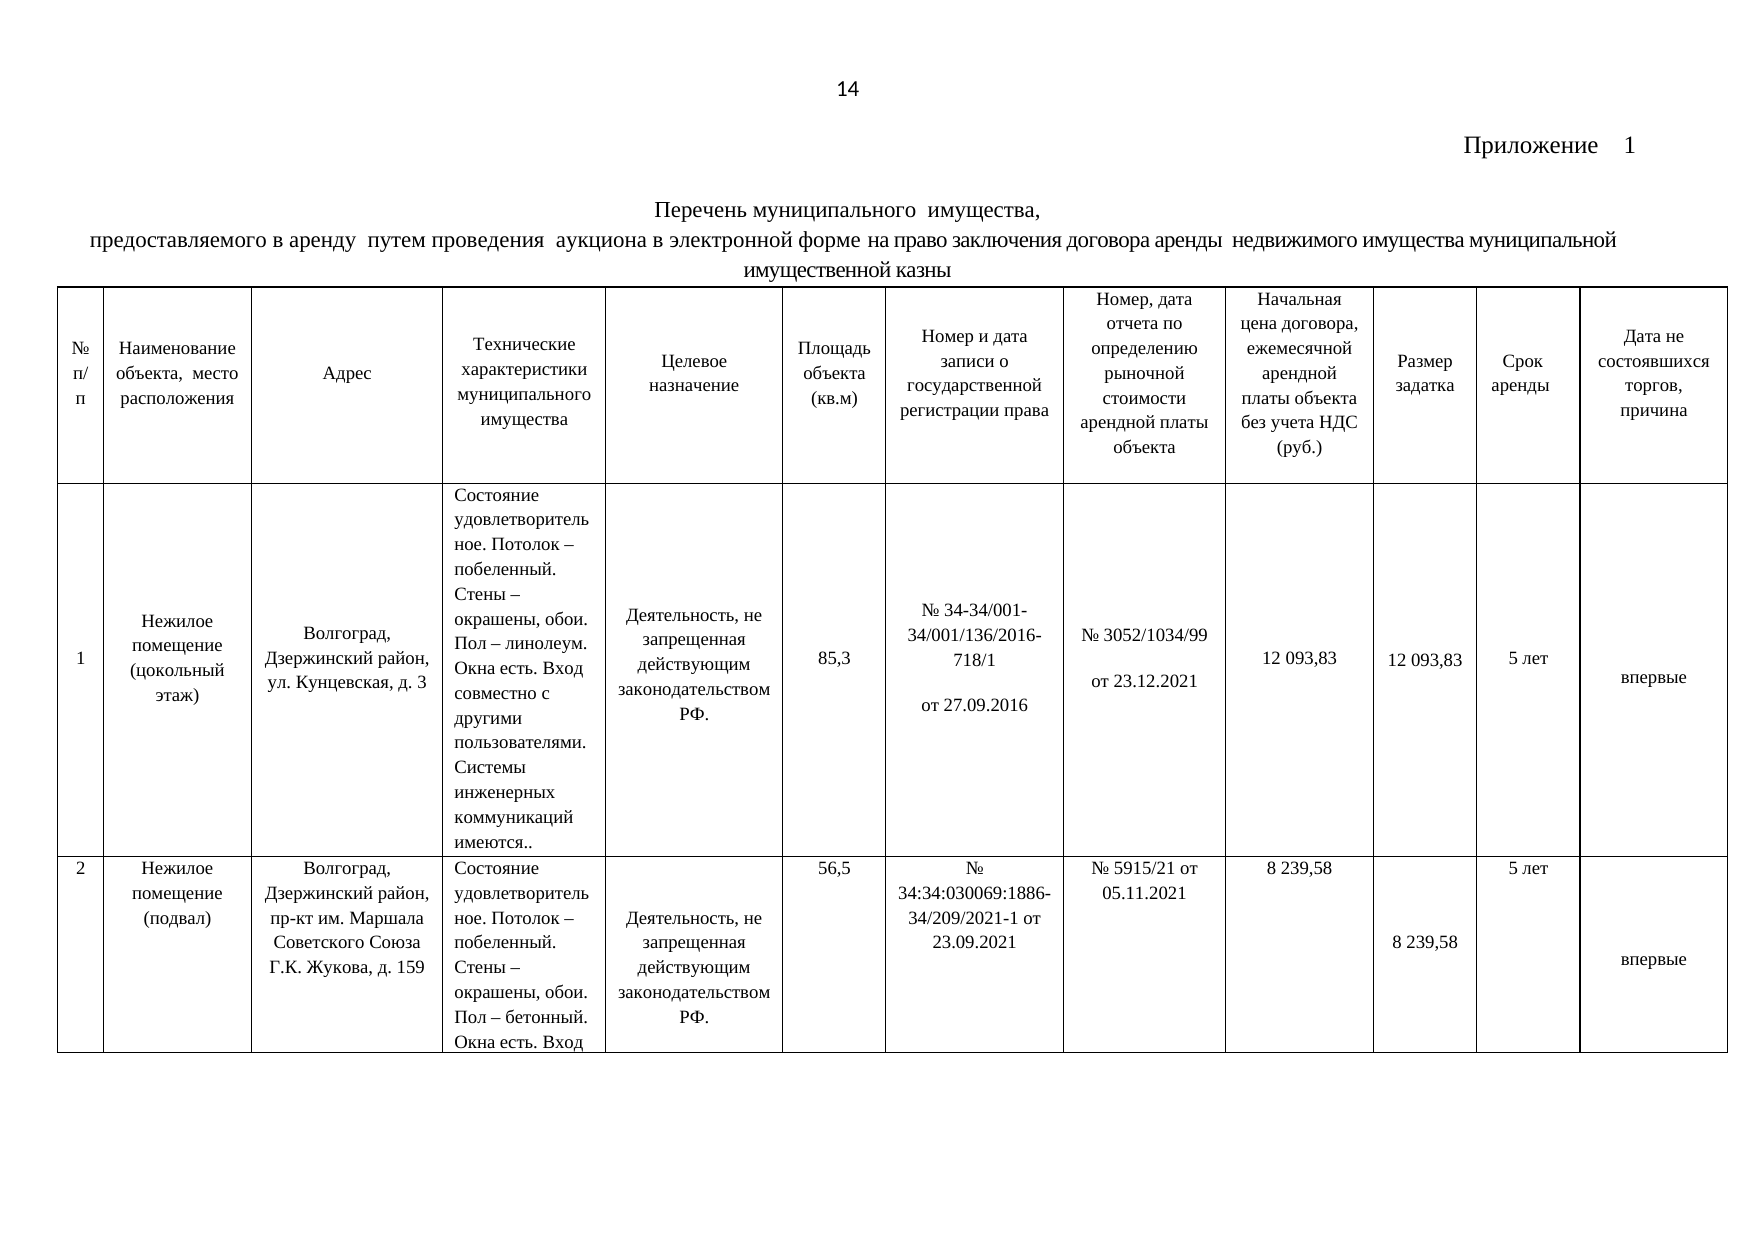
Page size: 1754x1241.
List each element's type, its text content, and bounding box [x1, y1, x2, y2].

table_cell Нежилое помещение (цокольный этаж) [104, 484, 251, 856]
table_cell 8 239,58 [1226, 857, 1373, 1052]
table_cell 8 239,58 [1374, 857, 1476, 1052]
table_header Срок аренды [1477, 288, 1579, 482]
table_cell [252, 857, 442, 1052]
table_cell 12 093,83 [1374, 484, 1476, 856]
text предоставляемого в аренду путем проведения аукциона в электронной форме на право заключения договора аренды недвижимого имущества муниципальной имущественной казны [59, 226, 1636, 283]
table_header Технические характеристики муниципального имущества [443, 288, 605, 482]
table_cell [1064, 857, 1225, 1052]
table_cell 56,5 [783, 857, 885, 1052]
table_header Дата не состоявшихся торгов, причина [1581, 288, 1727, 482]
table_header Размер задатка [1374, 288, 1476, 482]
text Перечень муниципального имущества, [59, 196, 1636, 222]
table_header № п/п [58, 288, 103, 482]
table_header Начальная цена договора, ежемесячной арендной платы объекта без учета НДС (руб.) [1226, 288, 1373, 482]
table_header Наименование объекта, место расположения [104, 288, 251, 482]
table_cell Состояние удовлетворительное. Потолок – побеленный. Стены – окрашены, обои. Пол – линолеум. Окна есть. Вход совместно с другими пользователями. Системы инженерных коммуникаций имеются.. [443, 484, 605, 856]
table_cell 12 093,83 [1226, 484, 1373, 856]
table_cell 2 [58, 857, 103, 1052]
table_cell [886, 857, 1063, 1052]
table_cell Деятельность, не запрещенная действующим законодательством РФ. [606, 484, 782, 856]
table_cell 85,3 [783, 484, 885, 856]
table_cell впервые [1581, 857, 1727, 1052]
table_cell № 34-34/001-34/001/136/2016-718/1 от 27.09.2016 [886, 484, 1063, 856]
table_cell № 3052/1034/99 от 23.12.2021 [1064, 484, 1225, 856]
table_header Номер и дата записи о государственной регистрации права [886, 288, 1063, 482]
table_header Площадь объекта (кв.м) [783, 288, 885, 482]
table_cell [606, 857, 782, 1052]
table_cell 5 лет [1477, 484, 1579, 856]
table_cell Волгоград, Дзержинский район, ул. Кунцевская, д. 3 [252, 484, 442, 856]
table_header Адрес [252, 288, 442, 482]
table_cell впервые [1581, 484, 1727, 856]
table_cell 1 [58, 484, 103, 856]
table_header Номер, дата отчета по определению рыночной стоимости арендной платы объекта [1064, 288, 1225, 482]
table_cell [443, 857, 605, 1052]
table_header Целевое назначение [606, 288, 782, 482]
text Приложение 1 [59, 130, 1636, 158]
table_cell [104, 857, 251, 1052]
table_cell 5 лет [1477, 857, 1579, 1052]
